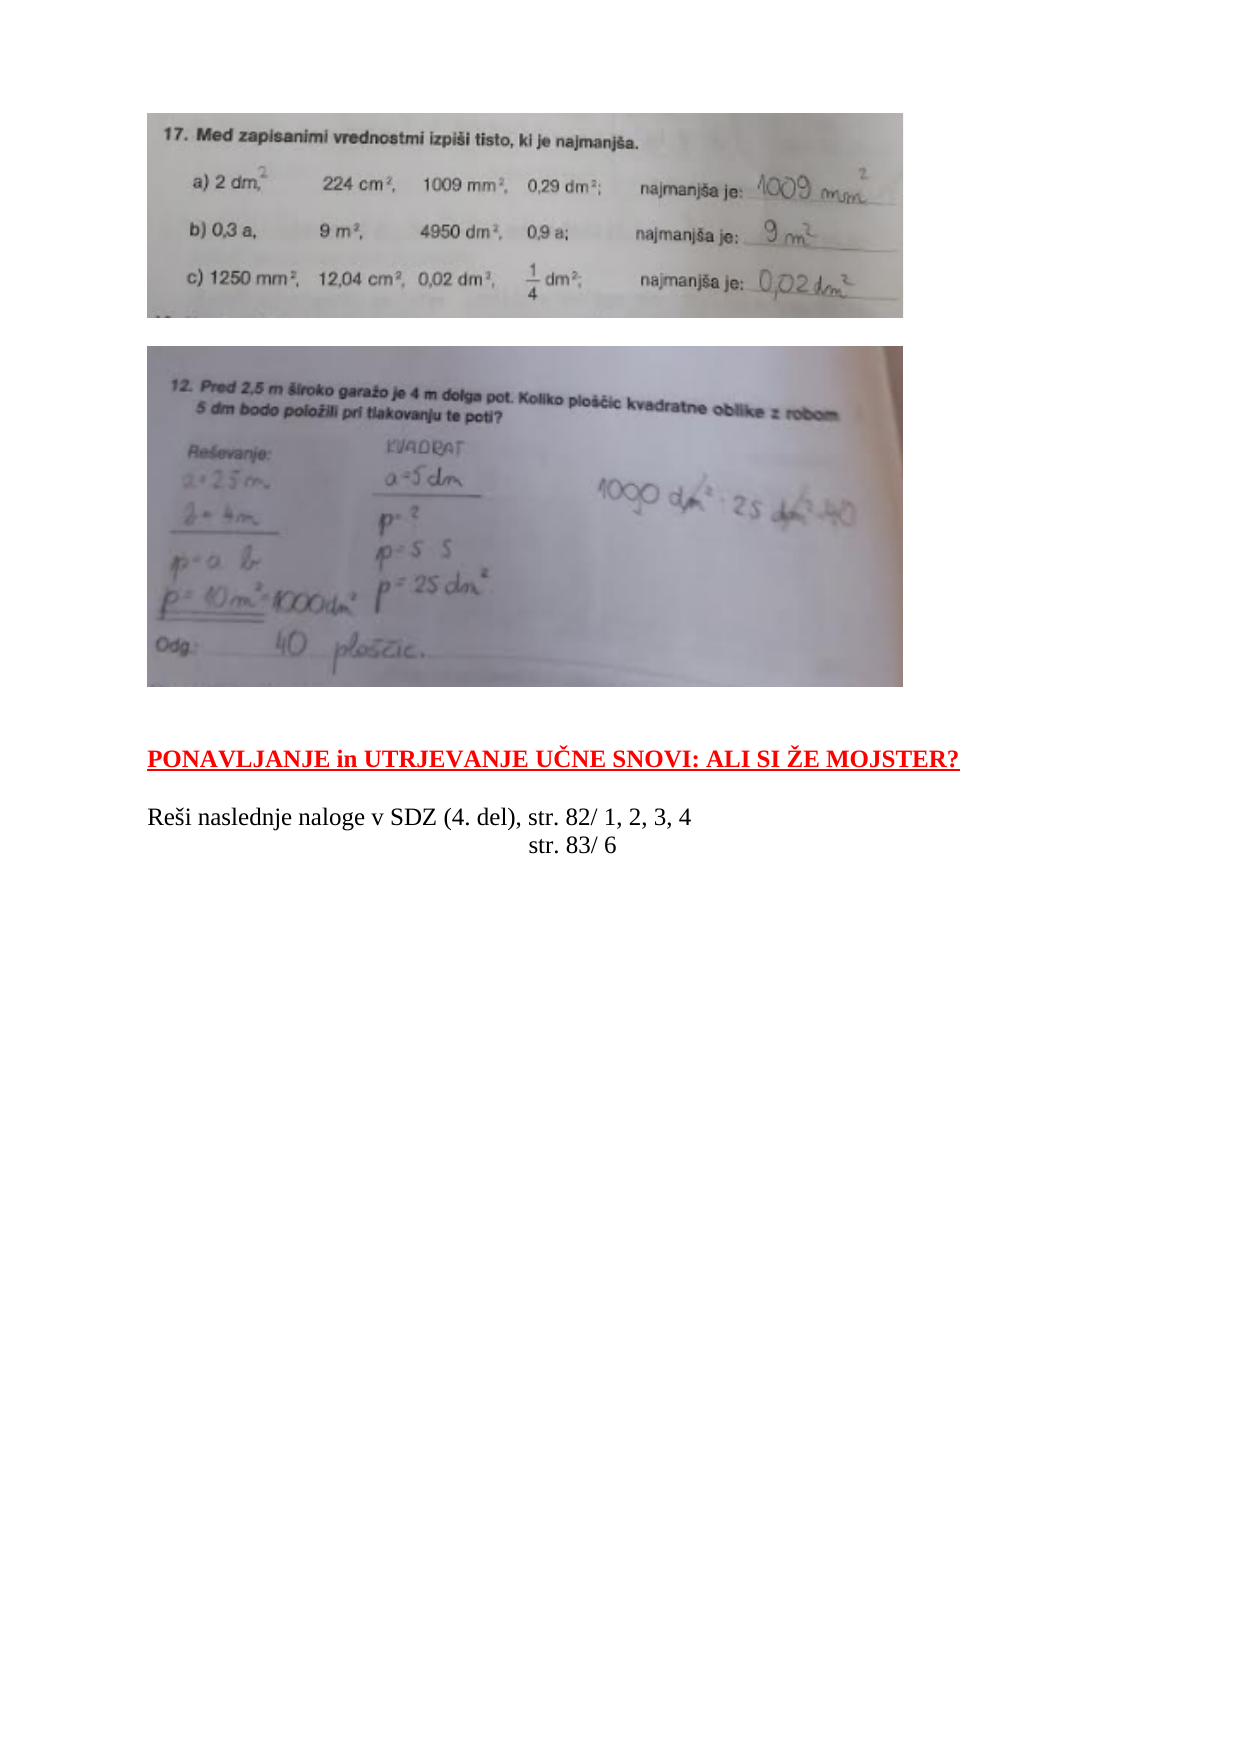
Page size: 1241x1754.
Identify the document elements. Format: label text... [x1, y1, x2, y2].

text Reši naslednje naloge v SDZ (4. del), str. 82/ 1, 2, 3, 4 [147, 802, 1093, 830]
text PONAVLJANJE in UTRJEVANJE UČNE SNOVI: ALI SI ŽE MOJSTER? [147, 744, 1093, 773]
text str. 83/ 6 [147, 830, 1093, 859]
picture [147, 346, 903, 687]
picture [147, 113, 904, 318]
